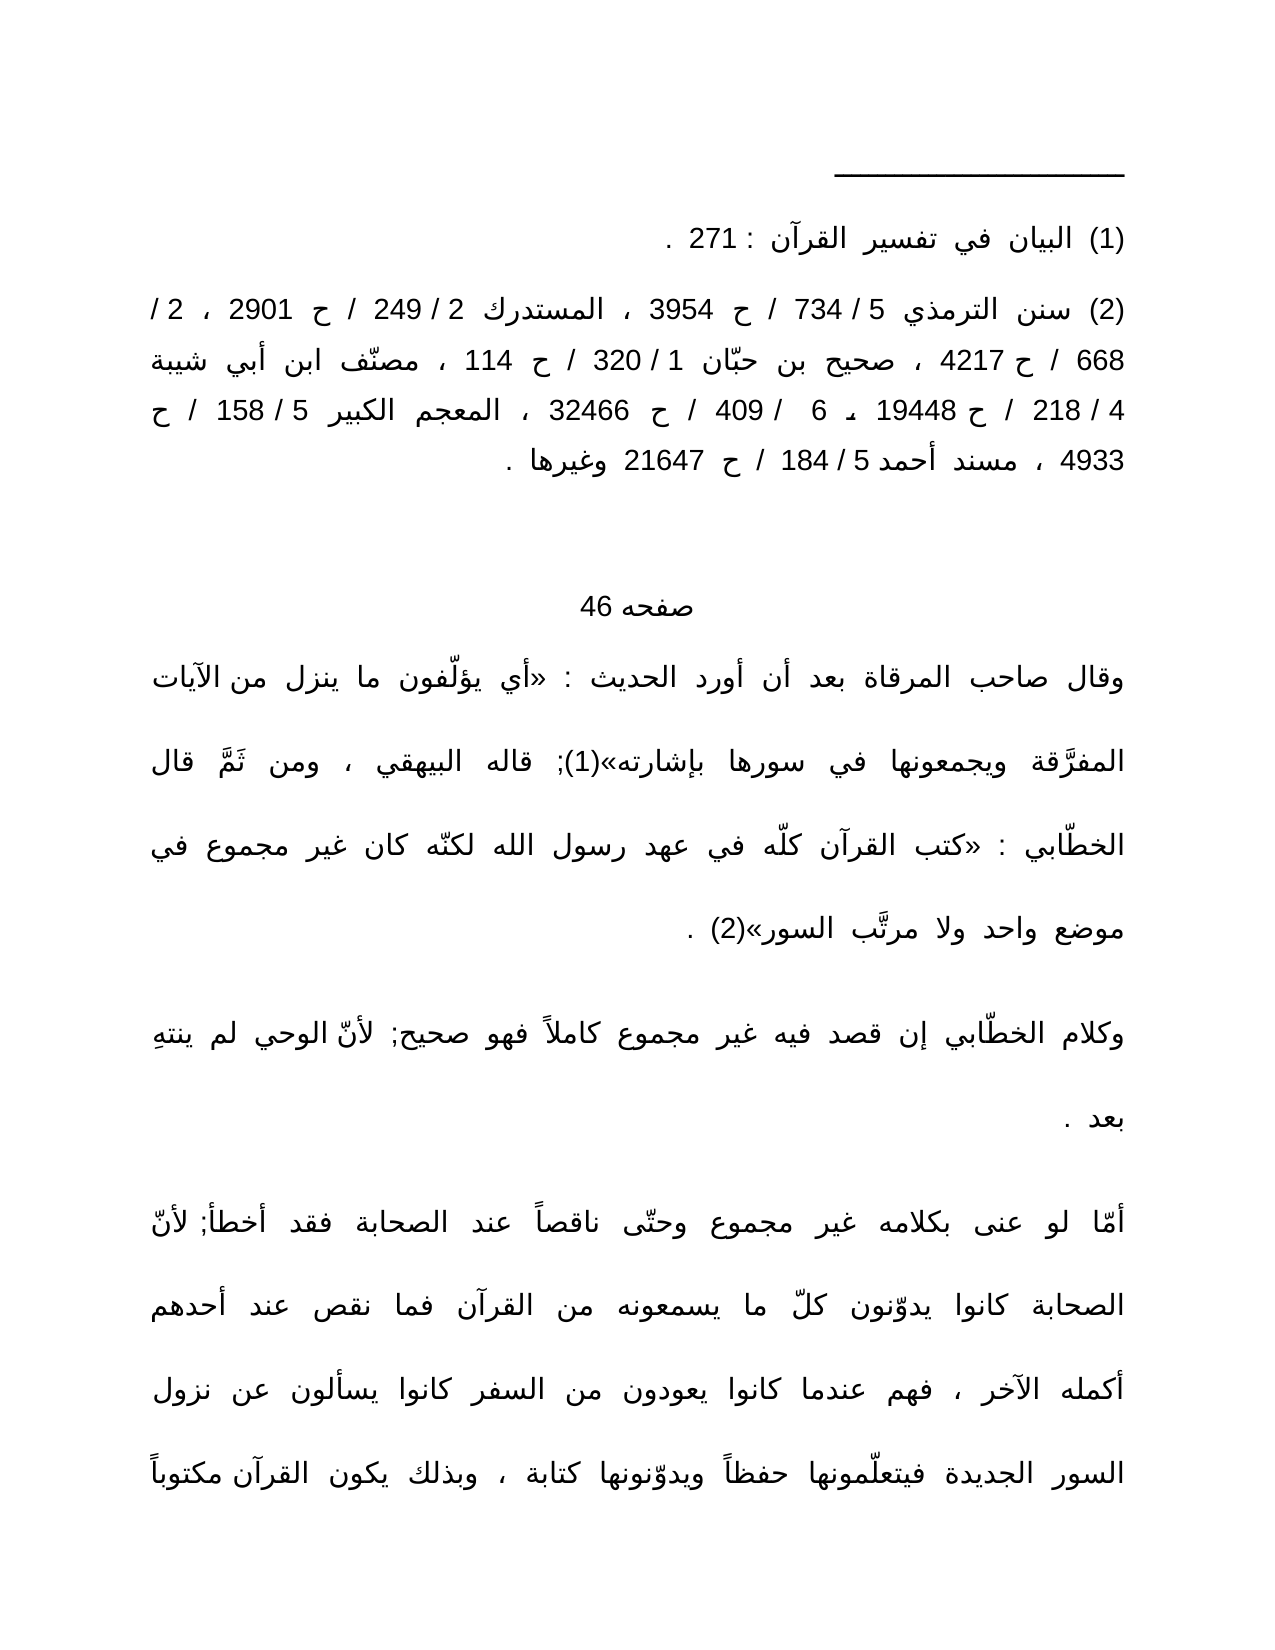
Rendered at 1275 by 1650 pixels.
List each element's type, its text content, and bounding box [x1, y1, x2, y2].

text ــــــــــــــــــــــــــــــــــ [150, 150, 1125, 183]
text (1) البيان في تفسير القرآن : 271 . [150, 221, 1125, 255]
text (2) سنن الترمذي 5 / 734 / ح 3954 ، المستدرك 2 / 249 / ح 2901 ، 2 / 668 / ح 4217 ، صحيح بن حبّان 1 / 320 / ح 114 ، مصنّف ابن أبي شيبة 4 / 218 / ح 19448 ، 6 / 409 / ح 32466 ، المعجم الكبير 5 / 158 / ح 4933 ، مسند أحمد 5 / 184 / ح 21647 وغيرها . [150, 292, 1125, 477]
text صفحه 46 [150, 589, 1125, 622]
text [150, 1204, 1125, 1490]
text وكلام الخطّابي إن قصد فيه غير مجموع كاملاً فهو صحيح; لأنّ الوحي لم ينتهِ بعد . [150, 1016, 1125, 1133]
text وقال صاحب المرقاة بعد أن أورد الحديث : «أي يؤلّفون ما ينزل من الآيات المفرَّقة ويجمعونها في سورها بإشارته»(1); قاله البيهقي ، ومن ثَمَّ قال الخطّابي : «كتب القرآن كلّه في عهد رسول الله لكنّه كان غير مجموع في موضع واحد ولا مرتَّب السور»(2) . [150, 660, 1125, 945]
